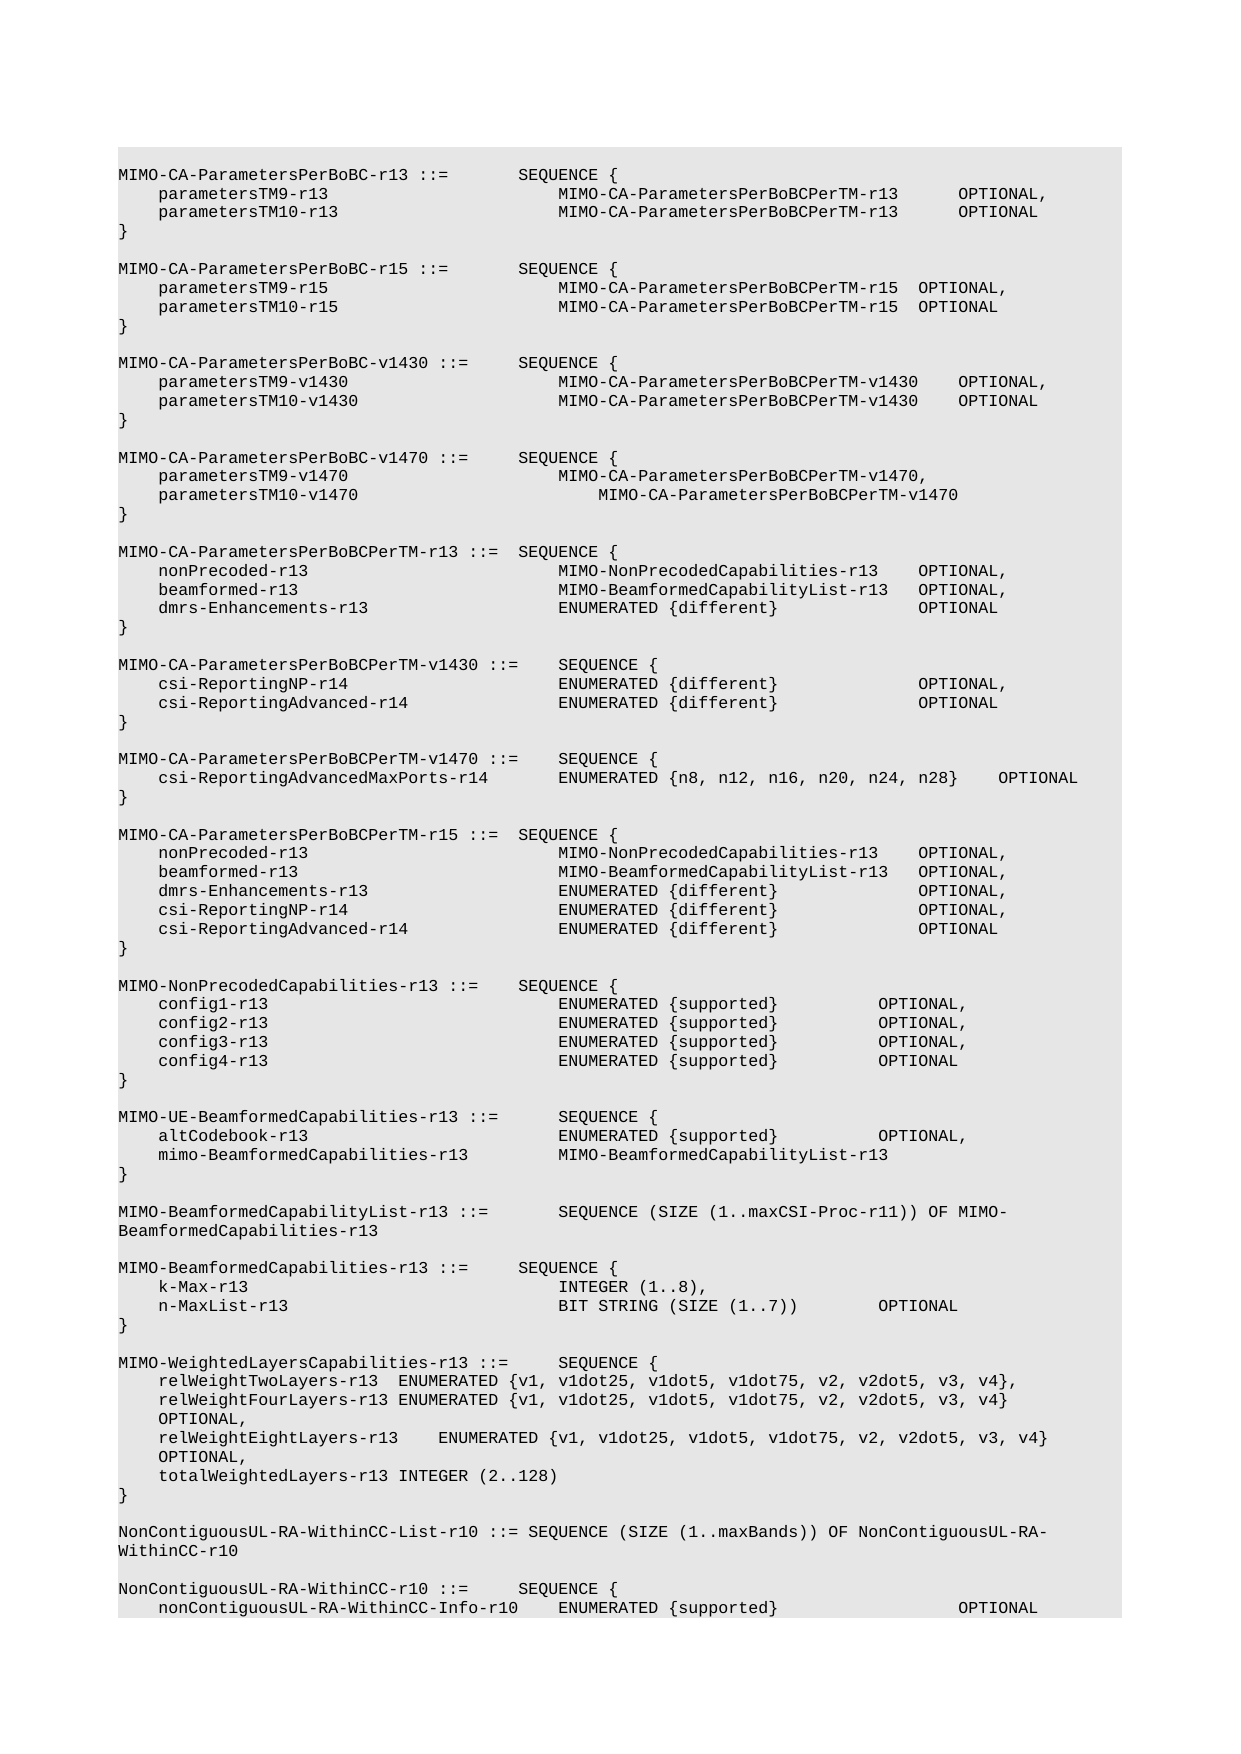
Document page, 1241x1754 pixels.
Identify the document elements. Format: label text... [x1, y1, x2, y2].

text parametersTM10-v1430 MIMO-CA-ParametersPerBoBCPerTM-v1430 OPTIONAL [118, 393, 1122, 411]
text } [118, 619, 1122, 638]
text config2-r13 ENUMERATED {supported} OPTIONAL, [118, 1015, 1122, 1034]
text } [118, 939, 1122, 958]
text dmrs-Enhancements-r13 ENUMERATED {different} OPTIONAL, [118, 883, 1122, 902]
text } [118, 713, 1122, 732]
text } [118, 506, 1122, 524]
text nonContiguousUL-RA-WithinCC-Info-r10 ENUMERATED {supported} OPTIONAL [118, 1599, 1122, 1618]
text csi-ReportingAdvanced-r14 ENUMERATED {different} OPTIONAL [118, 694, 1122, 713]
text nonPrecoded-r13 MIMO-NonPrecodedCapabilities-r13 OPTIONAL, [118, 562, 1122, 581]
text config3-r13 ENUMERATED {supported} OPTIONAL, [118, 1034, 1122, 1052]
text MIMO-CA-ParametersPerBoBCPerTM-v1430 ::= SEQUENCE { [118, 657, 1122, 675]
text MIMO-BeamformedCapabilities-r13 ::= SEQUENCE { [118, 1260, 1122, 1279]
text altCodebook-r13 ENUMERATED {supported} OPTIONAL, [118, 1128, 1122, 1147]
text } [118, 1071, 1122, 1090]
text MIMO-WeightedLayersCapabilities-r13 ::= SEQUENCE { [118, 1354, 1122, 1373]
text config4-r13 ENUMERATED {supported} OPTIONAL [118, 1052, 1122, 1071]
text NonContiguousUL-RA-WithinCC-List-r10 ::= SEQUENCE (SIZE (1..maxBands)) OF NonContiguousUL-RA-WithinCC-r10 [118, 1524, 1122, 1562]
text config1-r13 ENUMERATED {supported} OPTIONAL, [118, 996, 1122, 1015]
text mimo-BeamformedCapabilities-r13 MIMO-BeamformedCapabilityList-r13 [118, 1147, 1122, 1166]
text } [118, 1316, 1122, 1335]
text parametersTM10-r13 MIMO-CA-ParametersPerBoBCPerTM-r13 OPTIONAL [118, 204, 1122, 223]
text MIMO-CA-ParametersPerBoBCPerTM-r15 ::= SEQUENCE { [118, 826, 1122, 845]
text MIMO-CA-ParametersPerBoBCPerTM-v1470 ::= SEQUENCE { [118, 751, 1122, 770]
text relWeightTwoLayers-r13 ENUMERATED {v1, v1dot25, v1dot5, v1dot75, v2, v2dot5, v3, v4}, [118, 1373, 1122, 1392]
text csi-ReportingNP-r14 ENUMERATED {different} OPTIONAL, [118, 902, 1122, 921]
text } [118, 223, 1122, 242]
text MIMO-CA-ParametersPerBoBC-r15 ::= SEQUENCE { [118, 261, 1122, 279]
text MIMO-CA-ParametersPerBoBC-v1470 ::= SEQUENCE { [118, 449, 1122, 468]
text csi-ReportingAdvancedMaxPorts-r14 ENUMERATED {n8, n12, n16, n20, n24, n28} OPTIONAL [118, 770, 1122, 788]
text beamformed-r13 MIMO-BeamformedCapabilityList-r13 OPTIONAL, [118, 864, 1122, 883]
text } [118, 788, 1122, 807]
text MIMO-UE-BeamformedCapabilities-r13 ::= SEQUENCE { [118, 1109, 1122, 1128]
text MIMO-BeamformedCapabilityList-r13 ::= SEQUENCE (SIZE (1..maxCSI-Proc-r11)) OF MIMO-BeamformedCapabilities-r13 [118, 1203, 1122, 1241]
text } [118, 317, 1122, 336]
text parametersTM10-r15 MIMO-CA-ParametersPerBoBCPerTM-r15 OPTIONAL [118, 298, 1122, 317]
text parametersTM9-v1430 MIMO-CA-ParametersPerBoBCPerTM-v1430 OPTIONAL, [118, 374, 1122, 393]
text } [118, 1486, 1122, 1505]
text parametersTM9-r15 MIMO-CA-ParametersPerBoBCPerTM-r15 OPTIONAL, [118, 279, 1122, 298]
text parametersTM10-v1470 MIMO-CA-ParametersPerBoBCPerTM-v1470 [118, 487, 1122, 506]
text MIMO-CA-ParametersPerBoBC-r13 ::= SEQUENCE { [118, 166, 1122, 185]
text csi-ReportingNP-r14 ENUMERATED {different} OPTIONAL, [118, 675, 1122, 694]
text parametersTM9-v1470 MIMO-CA-ParametersPerBoBCPerTM-v1470, [118, 468, 1122, 487]
text NonContiguousUL-RA-WithinCC-r10 ::= SEQUENCE { [118, 1580, 1122, 1599]
text } [118, 411, 1122, 430]
text csi-ReportingAdvanced-r14 ENUMERATED {different} OPTIONAL [118, 921, 1122, 939]
text MIMO-CA-ParametersPerBoBC-v1430 ::= SEQUENCE { [118, 355, 1122, 374]
text MIMO-CA-ParametersPerBoBCPerTM-r13 ::= SEQUENCE { [118, 543, 1122, 562]
text dmrs-Enhancements-r13 ENUMERATED {different} OPTIONAL [118, 600, 1122, 619]
text relWeightEightLayers-r13 ENUMERATED {v1, v1dot25, v1dot5, v1dot75, v2, v2dot5, v3, v4} OPTIONAL, [118, 1429, 1122, 1467]
text totalWeightedLayers-r13 INTEGER (2..128) [118, 1467, 1122, 1486]
text k-Max-r13 INTEGER (1..8), [118, 1279, 1122, 1298]
text relWeightFourLayers-r13 ENUMERATED {v1, v1dot25, v1dot5, v1dot75, v2, v2dot5, v3, v4} OPTIONAL, [118, 1392, 1122, 1429]
text nonPrecoded-r13 MIMO-NonPrecodedCapabilities-r13 OPTIONAL, [118, 845, 1122, 864]
text n-MaxList-r13 BIT STRING (SIZE (1..7)) OPTIONAL [118, 1298, 1122, 1316]
text parametersTM9-r13 MIMO-CA-ParametersPerBoBCPerTM-r13 OPTIONAL, [118, 185, 1122, 204]
text MIMO-NonPrecodedCapabilities-r13 ::= SEQUENCE { [118, 977, 1122, 996]
text } [118, 1166, 1122, 1184]
text beamformed-r13 MIMO-BeamformedCapabilityList-r13 OPTIONAL, [118, 581, 1122, 600]
